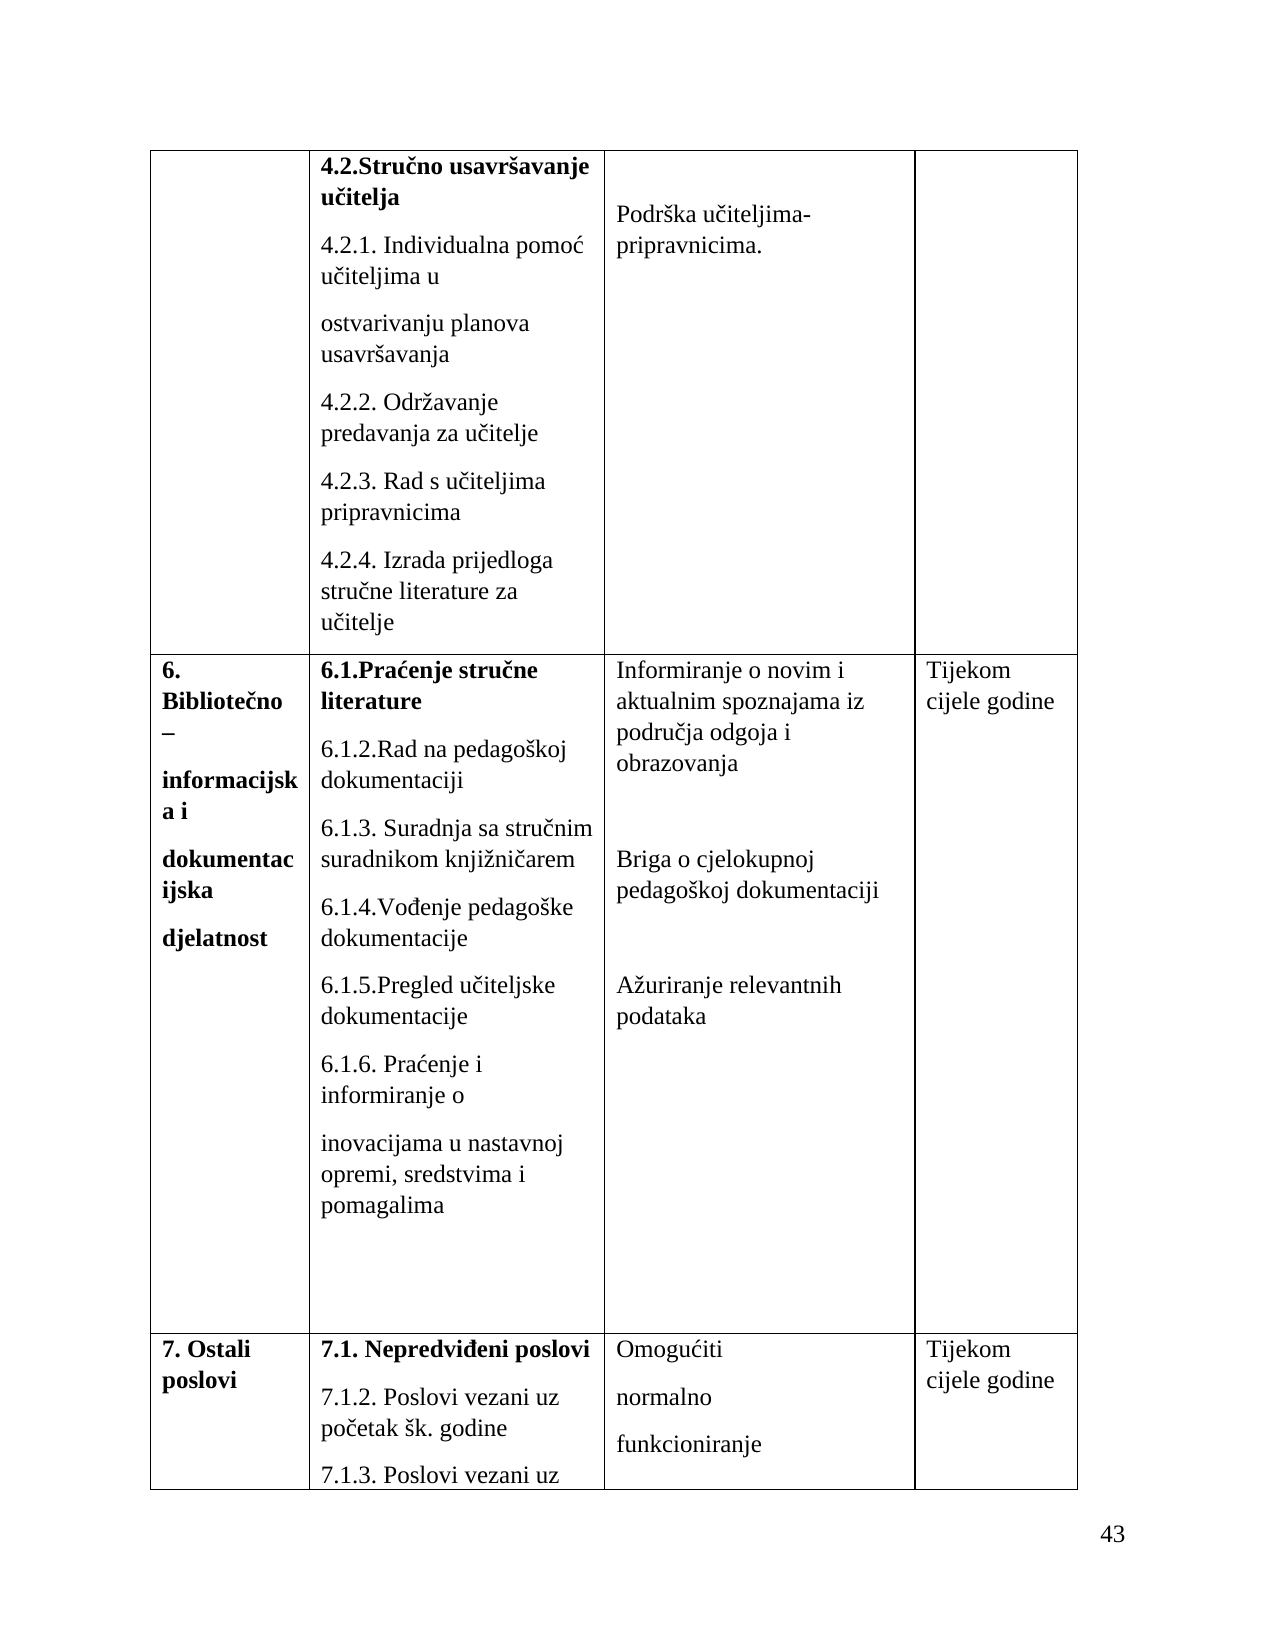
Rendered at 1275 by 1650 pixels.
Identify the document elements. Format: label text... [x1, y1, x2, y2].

table_cell 6.1.Praćenje stručne literature 6.1.2.Rad na pedagoškoj dokumentaciji 6.1.3. Suradnja sa stručnim suradnikom knjižničarem 6.1.4.Vođenje pedagoške dokumentacije 6.1.5.Pregled učiteljske dokumentacije 6.1.6. Praćenje i informiranje o inovacijama u nastavnoj opremi, sredstvima i pomagalima [310, 655, 604, 1333]
table_cell Tijekom cijele godine [916, 655, 1077, 1333]
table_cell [310, 1334, 604, 1489]
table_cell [605, 1334, 914, 1489]
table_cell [151, 151, 309, 654]
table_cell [310, 151, 604, 654]
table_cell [916, 151, 1077, 654]
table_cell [916, 1334, 1077, 1489]
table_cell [605, 151, 914, 654]
table_cell Informiranje o novim i aktualnim spoznajama iz područja odgoja i obrazovanja Briga o cjelokupnoj pedagoškoj dokumentaciji Ažuriranje relevantnih podataka [605, 655, 914, 1333]
table_cell 7. Ostali poslovi [151, 1334, 309, 1489]
table_cell 6. Bibliotečno – informacijska i dokumentacijska djelatnost [151, 655, 309, 1333]
